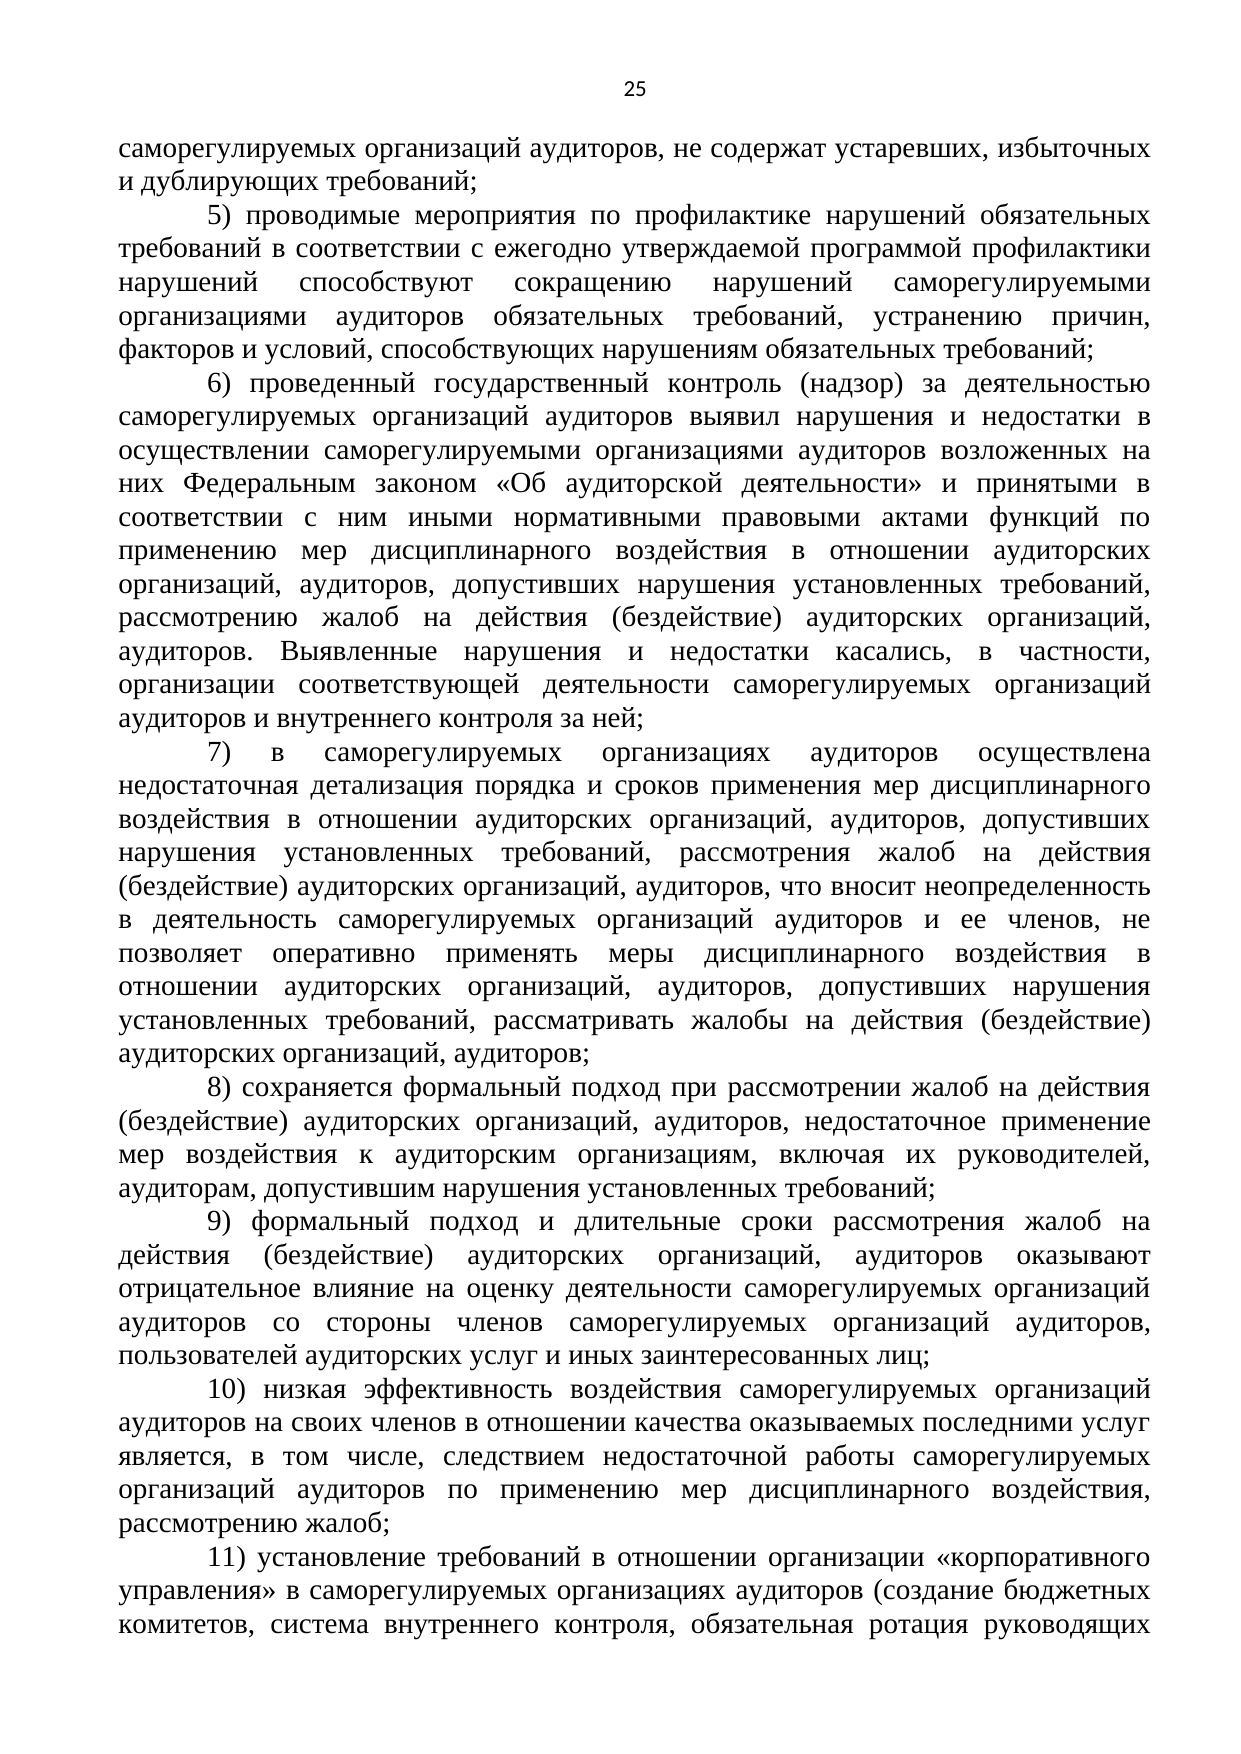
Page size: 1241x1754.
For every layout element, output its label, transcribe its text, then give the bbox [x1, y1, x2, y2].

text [118, 1539, 1152, 1639]
text 8) сохраняется формальный подход при рассмотрении жалоб на действия (бездействие) аудиторских организаций, аудиторов, недостаточное применение мер воздействия к аудиторским организациям, включая их руководителей, аудиторам, допустившим нарушения установленных требований; [118, 1069, 1152, 1203]
text 7) в саморегулируемых организациях аудиторов осуществлена недостаточная детализация порядка и сроков применения мер дисциплинарного воздействия в отношении аудиторских организаций, аудиторов, допустивших нарушения установленных требований, рассмотрения жалоб на действия (бездействие) аудиторских организаций, аудиторов, что вносит неопределенность в деятельность саморегулируемых организаций аудиторов и ее членов, не позволяет оперативно применять меры дисциплинарного воздействия в отношении аудиторских организаций, аудиторов, допустивших нарушения установленных требований, рассматривать жалобы на действия (бездействие) аудиторских организаций, аудиторов; [118, 734, 1152, 1069]
text 10) низкая эффективность воздействия саморегулируемых организаций аудиторов на своих членов в отношении качества оказываемых последними услуг является, в том числе, следствием недостаточной работы саморегулируемых организаций аудиторов по применению мер дисциплинарного воздействия, рассмотрению жалоб; [118, 1371, 1152, 1539]
text 9) формальный подход и длительные сроки рассмотрения жалоб на действия (бездействие) аудиторских организаций, аудиторов оказывают отрицательное влияние на оценку деятельности саморегулируемых организаций аудиторов со стороны членов саморегулируемых организаций аудиторов, пользователей аудиторских услуг и иных заинтересованных лиц; [118, 1203, 1152, 1371]
text 6) проведенный государственный контроль (надзор) за деятельностью саморегулируемых организаций аудиторов выявил нарушения и недостатки в осуществлении саморегулируемыми организациями аудиторов возложенных на них Федеральным законом «Об аудиторской деятельности» и принятыми в соответствии с ним иными нормативными правовыми актами функций по применению мер дисциплинарного воздействия в отношении аудиторских организаций, аудиторов, допустивших нарушения установленных требований, рассмотрению жалоб на действия (бездействие) аудиторских организаций, аудиторов. Выявленные нарушения и недостатки касались, в частности, организации соответствующей деятельности саморегулируемых организаций аудиторов и внутреннего контроля за ней; [118, 365, 1152, 734]
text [118, 130, 1152, 197]
text 5) проводимые мероприятия по профилактике нарушений обязательных требований в соответствии с ежегодно утверждаемой программой профилактики нарушений способствуют сокращению нарушений саморегулируемыми организациями аудиторов обязательных требований, устранению причин, факторов и условий, способствующих нарушениям обязательных требований; [118, 197, 1152, 365]
